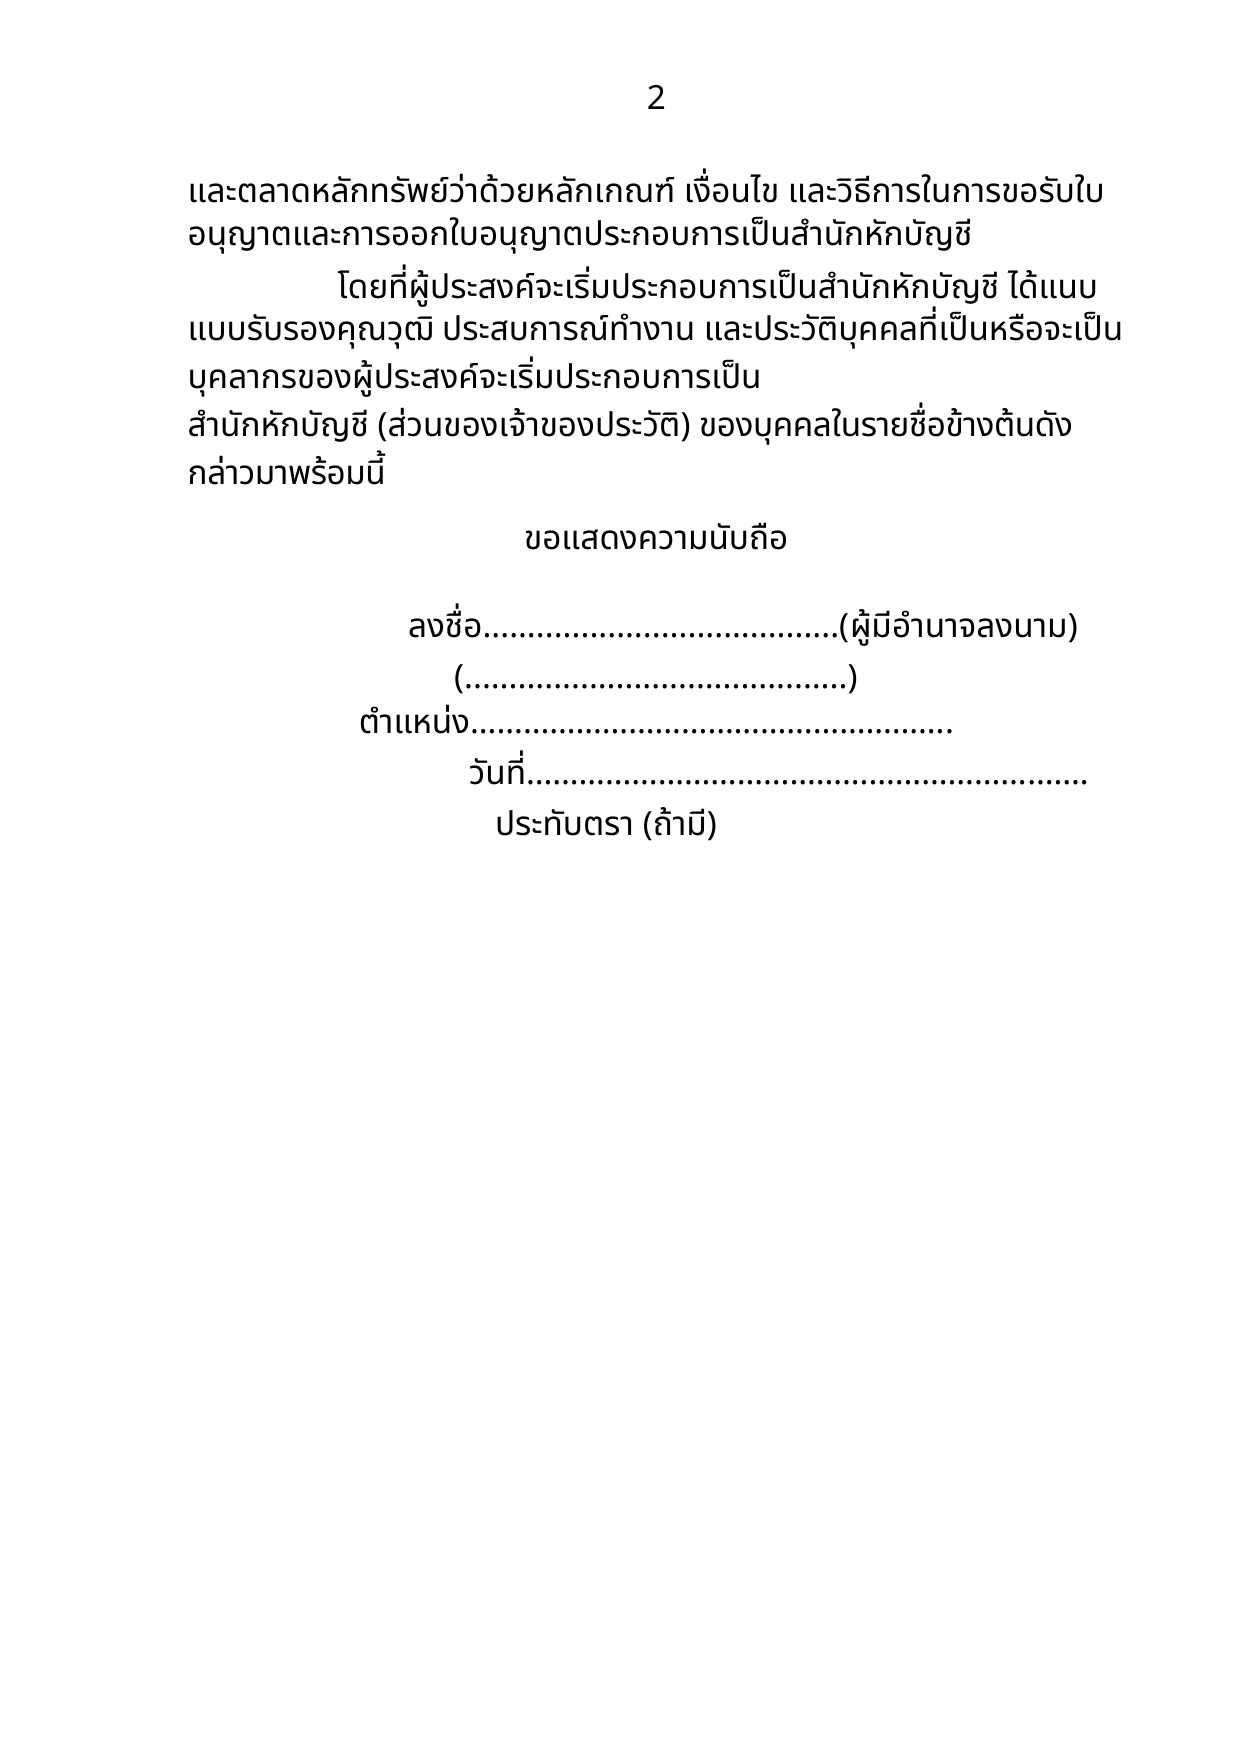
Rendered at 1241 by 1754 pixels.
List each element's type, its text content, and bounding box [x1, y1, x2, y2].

text ขอแสดงความนับถือ [187, 514, 1125, 564]
text ตำแหน่ง………………………………………………. [187, 698, 1125, 749]
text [187, 164, 1125, 260]
text ประทับตรา (ถ้ามี) [300, 799, 1125, 850]
text วันที่………………………………………………….…… [300, 749, 1125, 799]
text โดยที่ผู้ประสงค์จะเริ่มประกอบการเป็นสำนักหักบัญชี ได้แนบแบบรับรองคุณวุฒิ ประสบการณ์ทำงาน และประวัติบุคคลที่เป็นหรือจะเป็นบุคลากรของผู้ประสงค์จะเริ่มประกอบการเป็น สำนักหักบัญชี (ส่วนของเจ้าของประวัติ) ของบุคคลในรายชื่อข้างต้นดังกล่าวมาพร้อมนี้ [187, 260, 1125, 500]
text (...........................................) [187, 653, 1125, 698]
text ลงชื่อ........................................(ผู้มีอำนาจลงนาม) [187, 602, 1125, 653]
